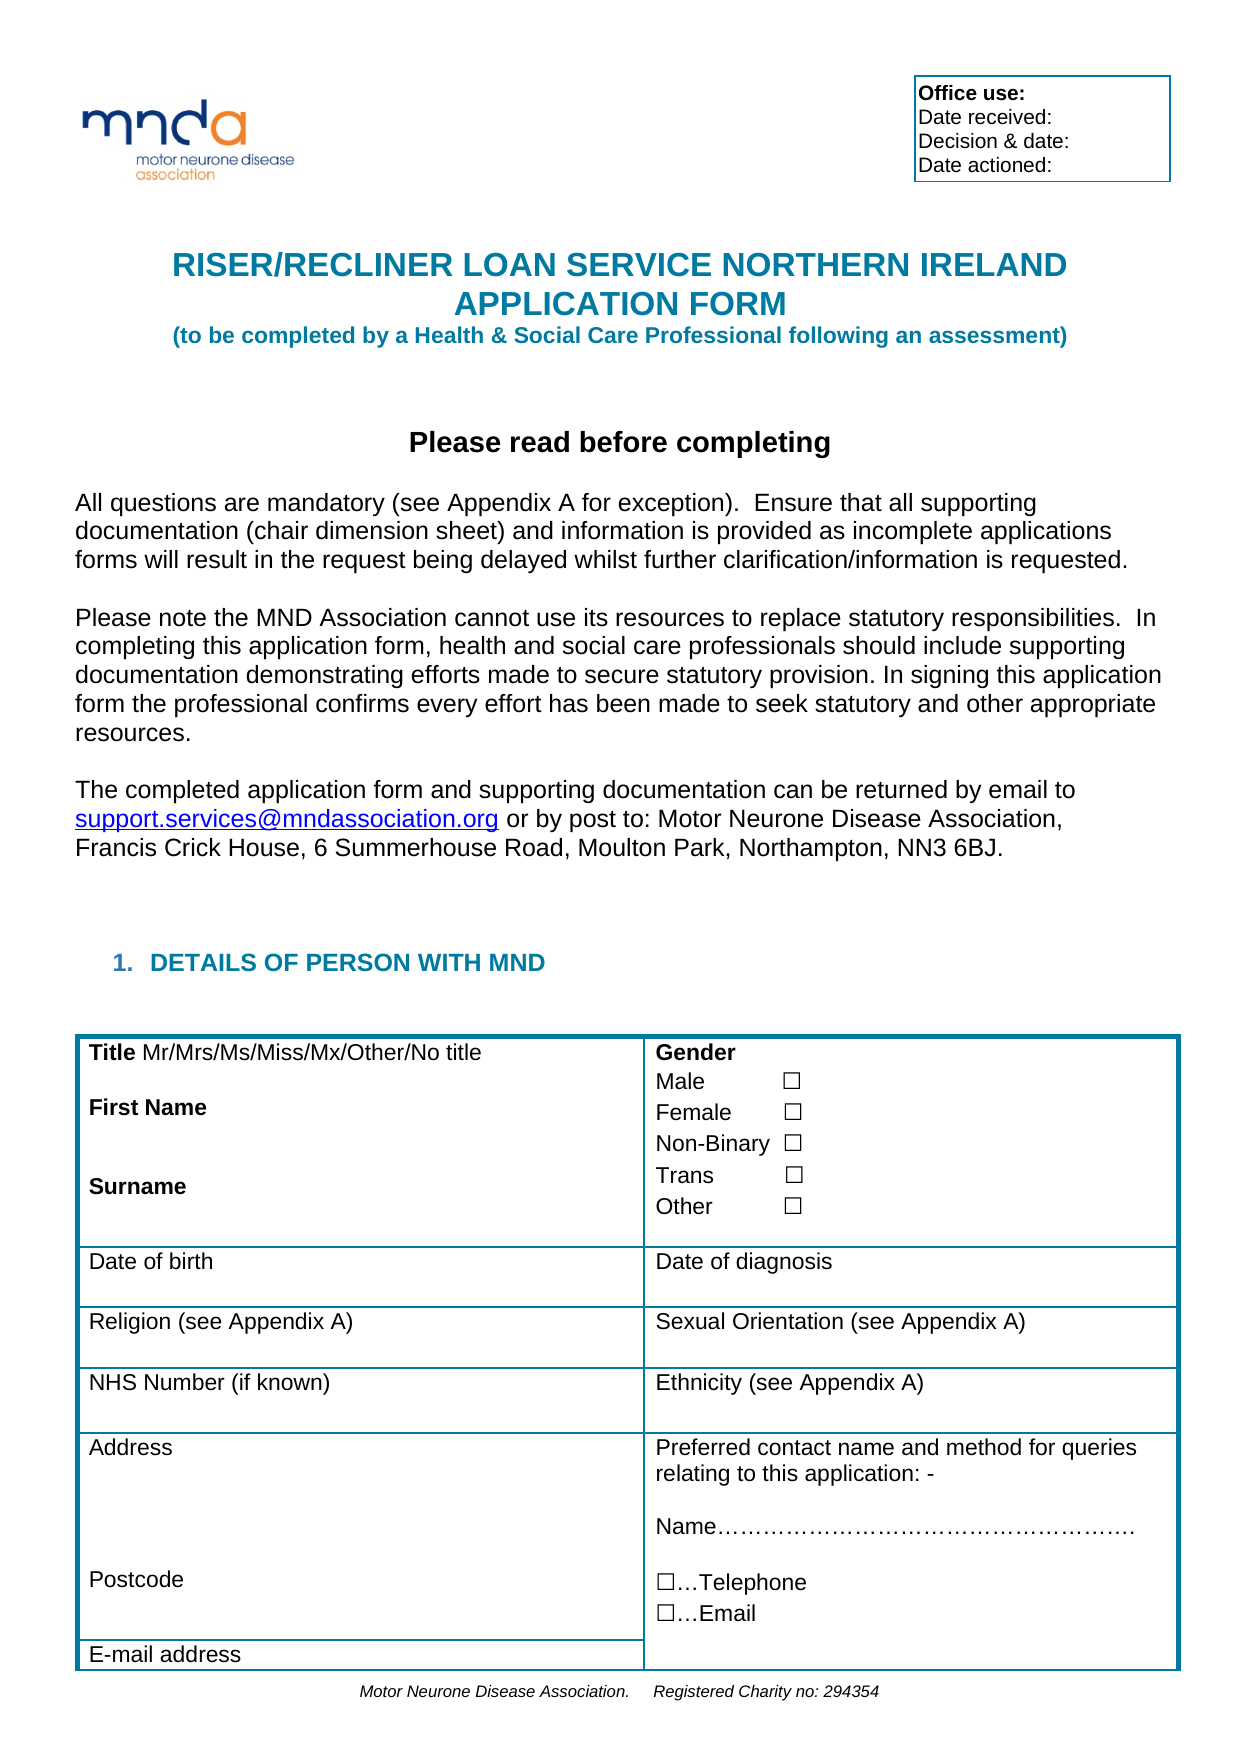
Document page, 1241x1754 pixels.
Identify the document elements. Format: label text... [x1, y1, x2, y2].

text All questions are mandatory (see Appendix A for exception). Ensure that all supporting documentation (chair dimension sheet) and information is provided as incomplete applications forms will result in the request being delayed whilst further clarification/information is requested. [75, 488, 1165, 574]
text Please read before completing [75, 425, 1165, 459]
text The completed application form and supporting documentation can be returned by email to support.services@mndassociation.org or by post to: Motor Neurone Disease Association, [75, 775, 1165, 833]
text (to be completed by a Health & Social Care Professional following an assessment) [75, 322, 1165, 348]
picture [71, 91, 304, 189]
text Date actioned: [916, 153, 1169, 179]
text Decision & date: [918, 129, 1167, 153]
table_cell NHS Number (if known) [80, 1369, 643, 1432]
text Francis Crick House, 6 Summerhouse Road, Moulton Park, Northampton, NN3 6BJ. [75, 833, 1165, 861]
table_cell Sexual Orientation (see Appendix A) [645, 1308, 1176, 1367]
table_cell Preferred contact name and method for queries relating to this application: - Name………………………………………………. …Telephone …Email [645, 1434, 1176, 1668]
table_header Gender Male Female Non-Binary Trans Other [645, 1039, 1176, 1246]
table_cell Religion (see Appendix A) [80, 1308, 643, 1367]
text Office use: [916, 79, 1169, 105]
table_header Title Mr/Mrs/Ms/Miss/Mx/Other/No title First Name Surname [80, 1039, 643, 1246]
list DETAILS OF PERSON WITH MND [112, 948, 1165, 976]
table_cell Date of diagnosis [645, 1248, 1176, 1306]
table_cell Ethnicity (see Appendix A) [645, 1369, 1176, 1432]
text RISER/RECLINER LOAN SERVICE NORTHERN IRELAND APPLICATION FORM [75, 245, 1165, 322]
text Date received: [918, 105, 1167, 129]
text Please note the MND Association cannot use its resources to replace statutory responsibilities. In completing this application form, health and social care professionals should include supporting documentation demonstrating efforts made to secure statutory provision. In signing this application form the professional confirms every effort has been made to seek statutory and other appropriate resources. [75, 603, 1165, 746]
table_cell E-mail address [80, 1641, 643, 1668]
table_cell Date of birth [80, 1248, 643, 1306]
table_cell Address Postcode [80, 1434, 643, 1639]
